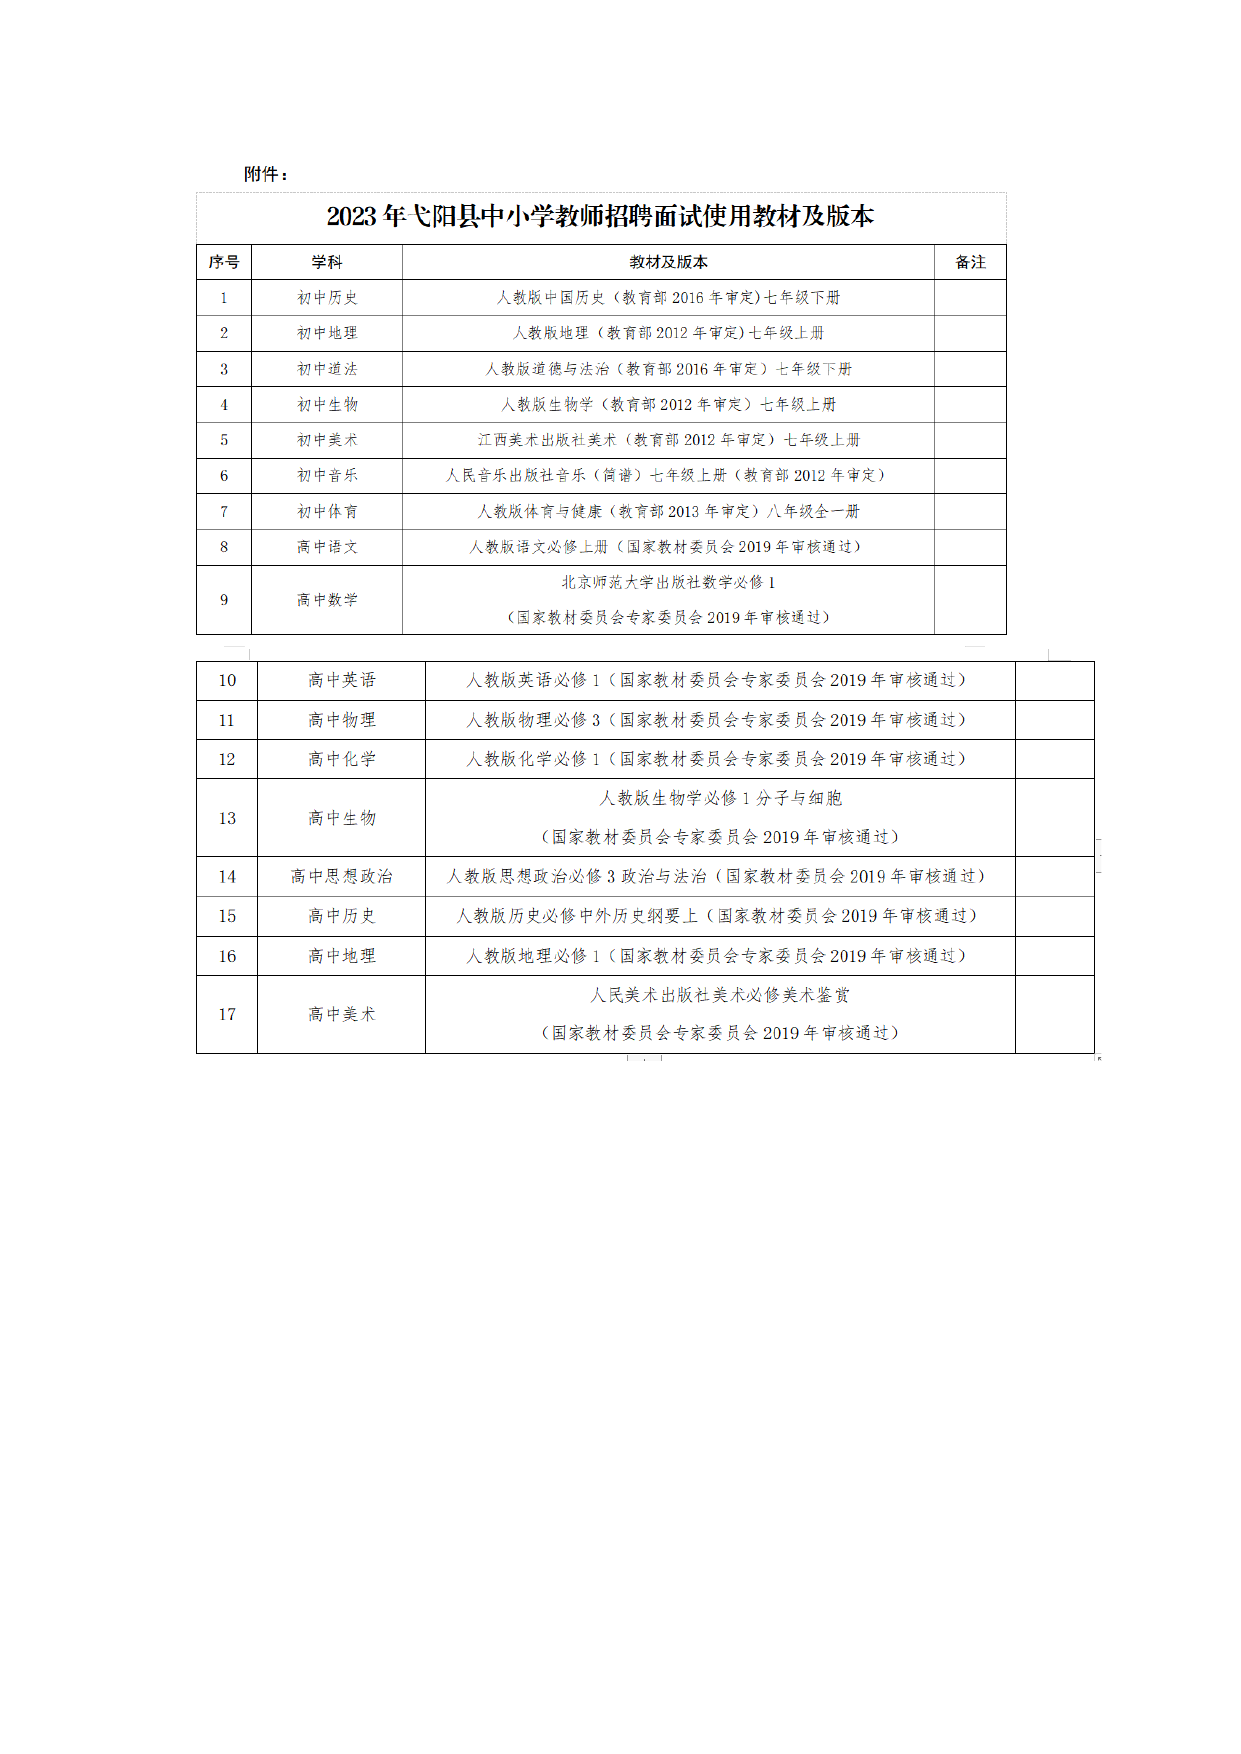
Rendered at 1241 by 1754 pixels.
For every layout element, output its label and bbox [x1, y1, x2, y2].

picture [187, 649, 1102, 1061]
picture [187, 162, 1013, 647]
